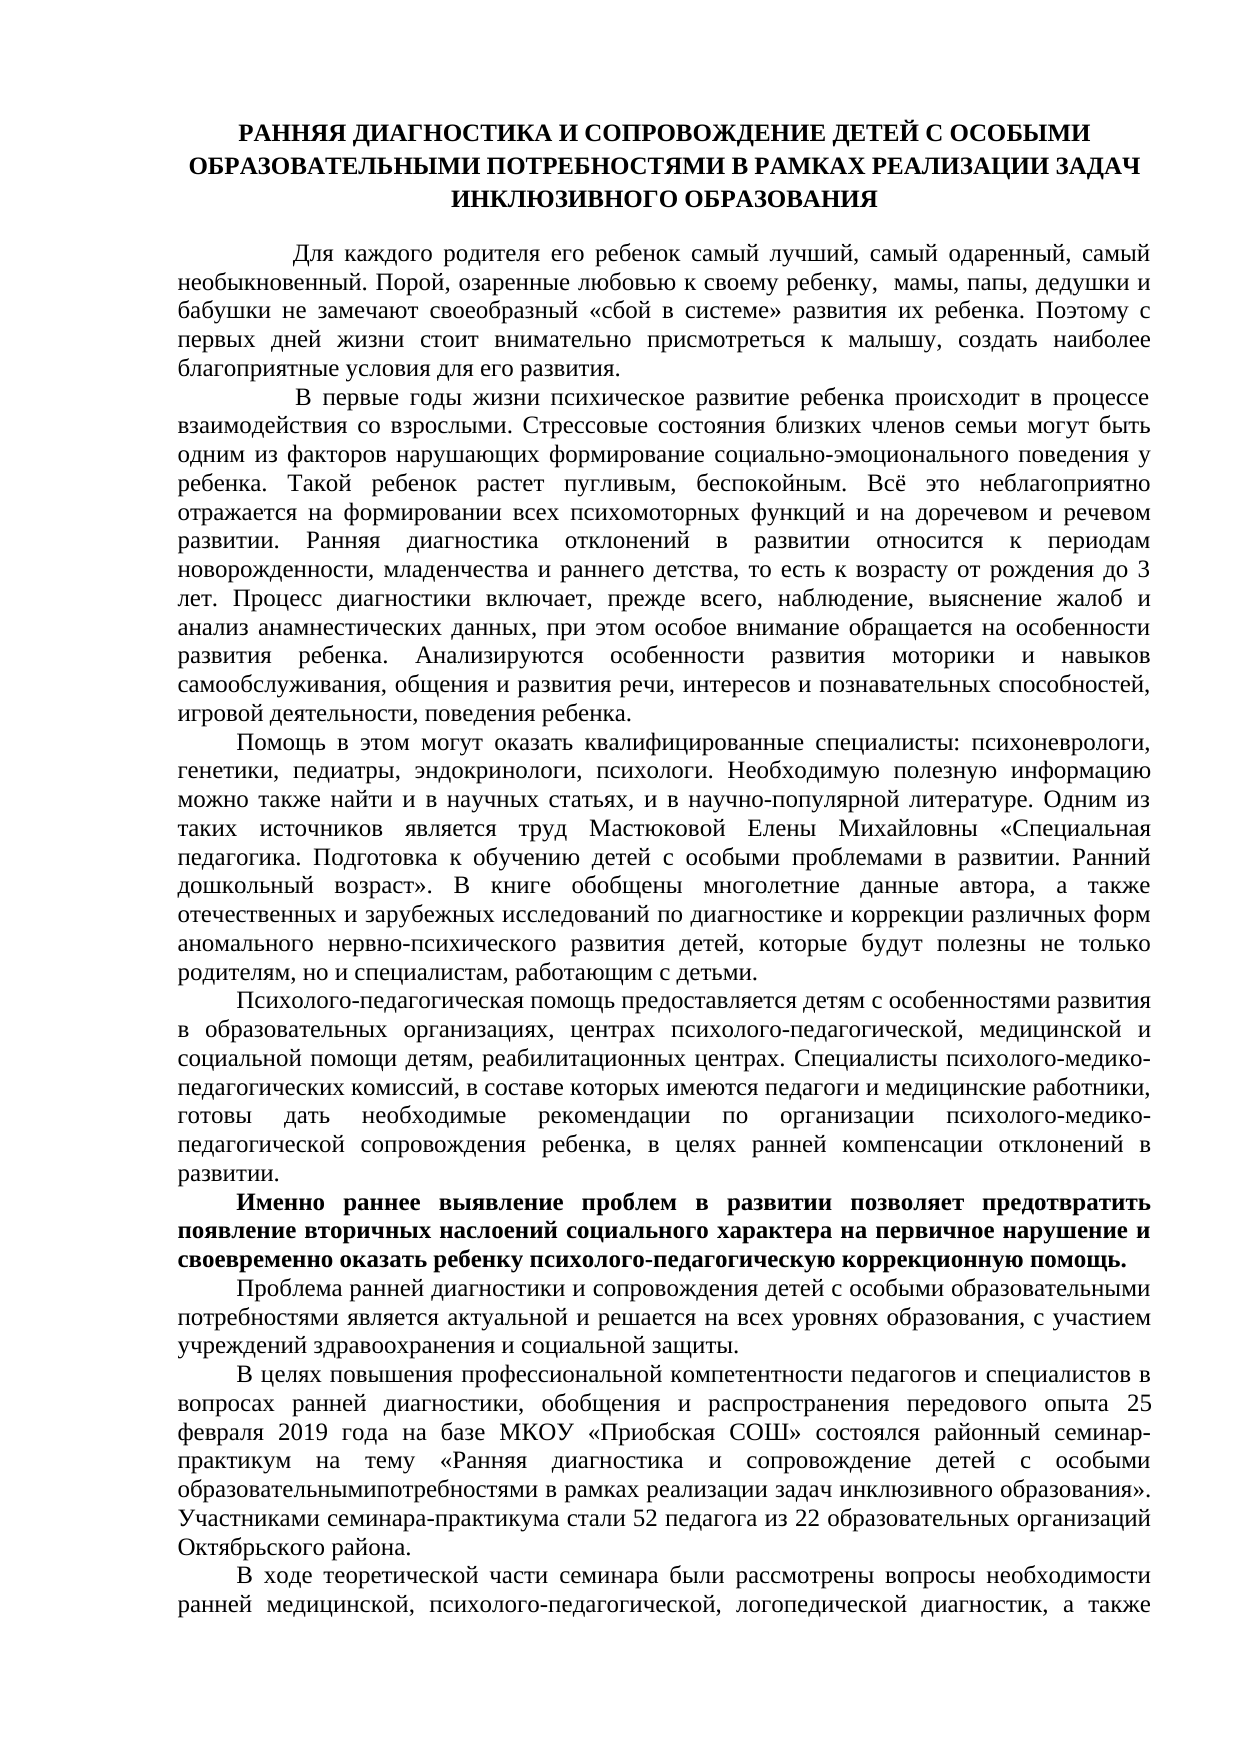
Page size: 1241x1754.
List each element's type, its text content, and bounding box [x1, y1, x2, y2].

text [177, 1561, 1152, 1618]
text В целях повышения профессиональной компетентности педагогов и специалистов в вопросах ранней диагностики, обобщения и распространения передового опыта 25 февраля 2019 года на базе МКОУ «Приобская СОШ» состоялся районный семинар-практикум на тему «Ранняя диагностика и сопровождение детей с особыми образовательнымипотребностями в рамках реализации задач инклюзивного образования». Участниками семинара-практикума стали 52 педагога из 22 образовательных организаций Октябрьского района. [177, 1359, 1152, 1561]
text Проблема ранней диагностики и сопровождения детей с особыми образовательными потребностями является актуальной и решается на всех уровнях образования, с участием учреждений здравоохранения и социальной защиты. [177, 1273, 1152, 1359]
text Для каждого родителя его ребенок самый лучший, самый одаренный, самый необыкновенный. Порой, озаренные любовью к своему ребенку, мамы, папы, дедушки и бабушки не замечают своеобразный «сбой в системе» развития их ребенка. Поэтому с первых дней жизни стоит внимательно присмотреться к малышу, создать наиболее благоприятные условия для его развития. [177, 238, 1152, 382]
text Психолого-педагогическая помощь предоставляется детям с особенностями развития в образовательных организациях, центрах психолого-педагогической, медицинской и социальной помощи детям, реабилитационных центрах. Специалисты психолого-медико-педагогических комиссий, в составе которых имеются педагоги и медицинские работники, готовы дать необходимые рекомендации по организации психолого-медико-педагогической сопровождения ребенка, в целях ранней компенсации отклонений в развитии. [177, 986, 1152, 1187]
text Помощь в этом могут оказать квалифицированные специалисты: психоневрологи, генетики, педиатры, эндокринологи, психологи. Необходимую полезную информацию можно также найти и в научных статьях, и в научно-популярной литературе. Одним из таких источников является труд Мастюковой Елены Михайловны «Специальная педагогика. Подготовка к обучению детей с особыми проблемами в развитии. Ранний дошкольный возраст». В книге обобщены многолетние данные автора, а также отечественных и зарубежных исследований по диагностике и коррекции различных форм аномального нервно-психического развития детей, которые будут полезны не только родителям, но и специалистам, работающим с детьми. [177, 727, 1152, 986]
text РАННЯЯ ДИАГНОСТИКА И СОПРОВОЖДЕНИЕ ДЕТЕЙ С ОСОБЫМИ ОБРАЗОВАТЕЛЬНЫМИ ПОТРЕБНОСТЯМИ В РАМКАХ РЕАЛИЗАЦИИ ЗАДАЧ ИНКЛЮЗИВНОГО ОБРАЗОВАНИЯ [177, 118, 1152, 213]
text Именно раннее выявление проблем в развитии позволяет предотвратить появление вторичных наслоений социального характера на первичное нарушение и своевременно оказать ребенку психолого-педагогическую коррекционную помощь. [177, 1187, 1152, 1273]
text В первые годы жизни психическое развитие ребенка происходит в процессе взаимодействия со взрослыми. Стрессовые состояния близких членов семьи могут быть одним из факторов нарушающих формирование социально-эмоционального поведения у ребенка. Такой ребенок растет пугливым, беспокойным. Всё это неблагоприятно отражается на формировании всех психомоторных функций и на доречевом и речевом развитии. Ранняя диагностика отклонений в развитии относится к периодам новорожденности, младенчества и раннего детства, то есть к возрасту от рождения до 3 лет. Процесс диагностики включает, прежде всего, наблюдение, выяснение жалоб и анализ анамнестических данных, при этом особое внимание обращается на особенности развития ребенка. Анализируются особенности развития моторики и навыков самообслуживания, общения и развития речи, интересов и познавательных способностей, игровой деятельности, поведения ребенка. [177, 382, 1152, 727]
